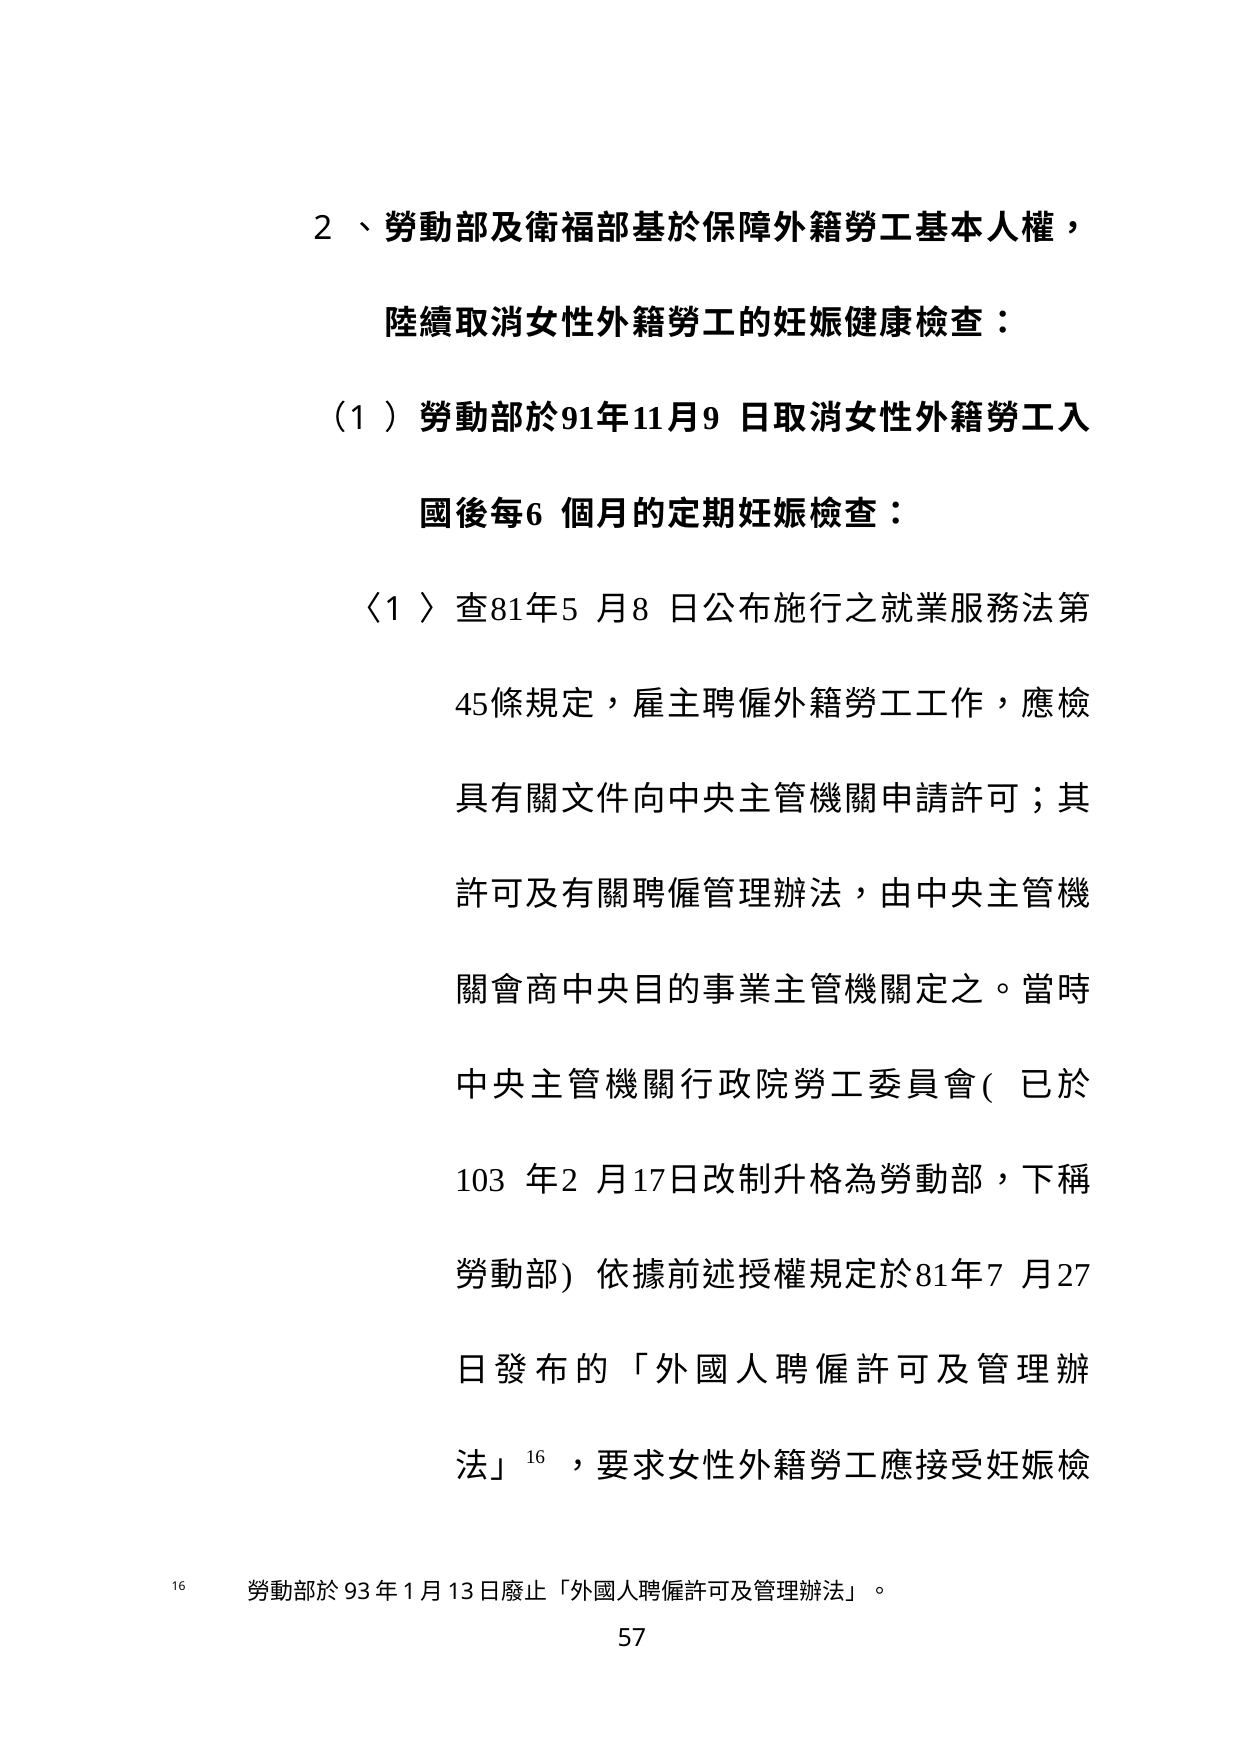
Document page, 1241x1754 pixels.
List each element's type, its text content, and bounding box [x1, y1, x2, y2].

subtitle 勞動部及衛福部基於保障外籍勞工基本人權，陸續取消女性外籍勞工的妊娠健康檢查： [296, 177, 1092, 368]
subtitle 勞動部於91年11月9日取消女性外籍勞工入國後每6個月的定期妊娠檢查： [296, 368, 1092, 558]
